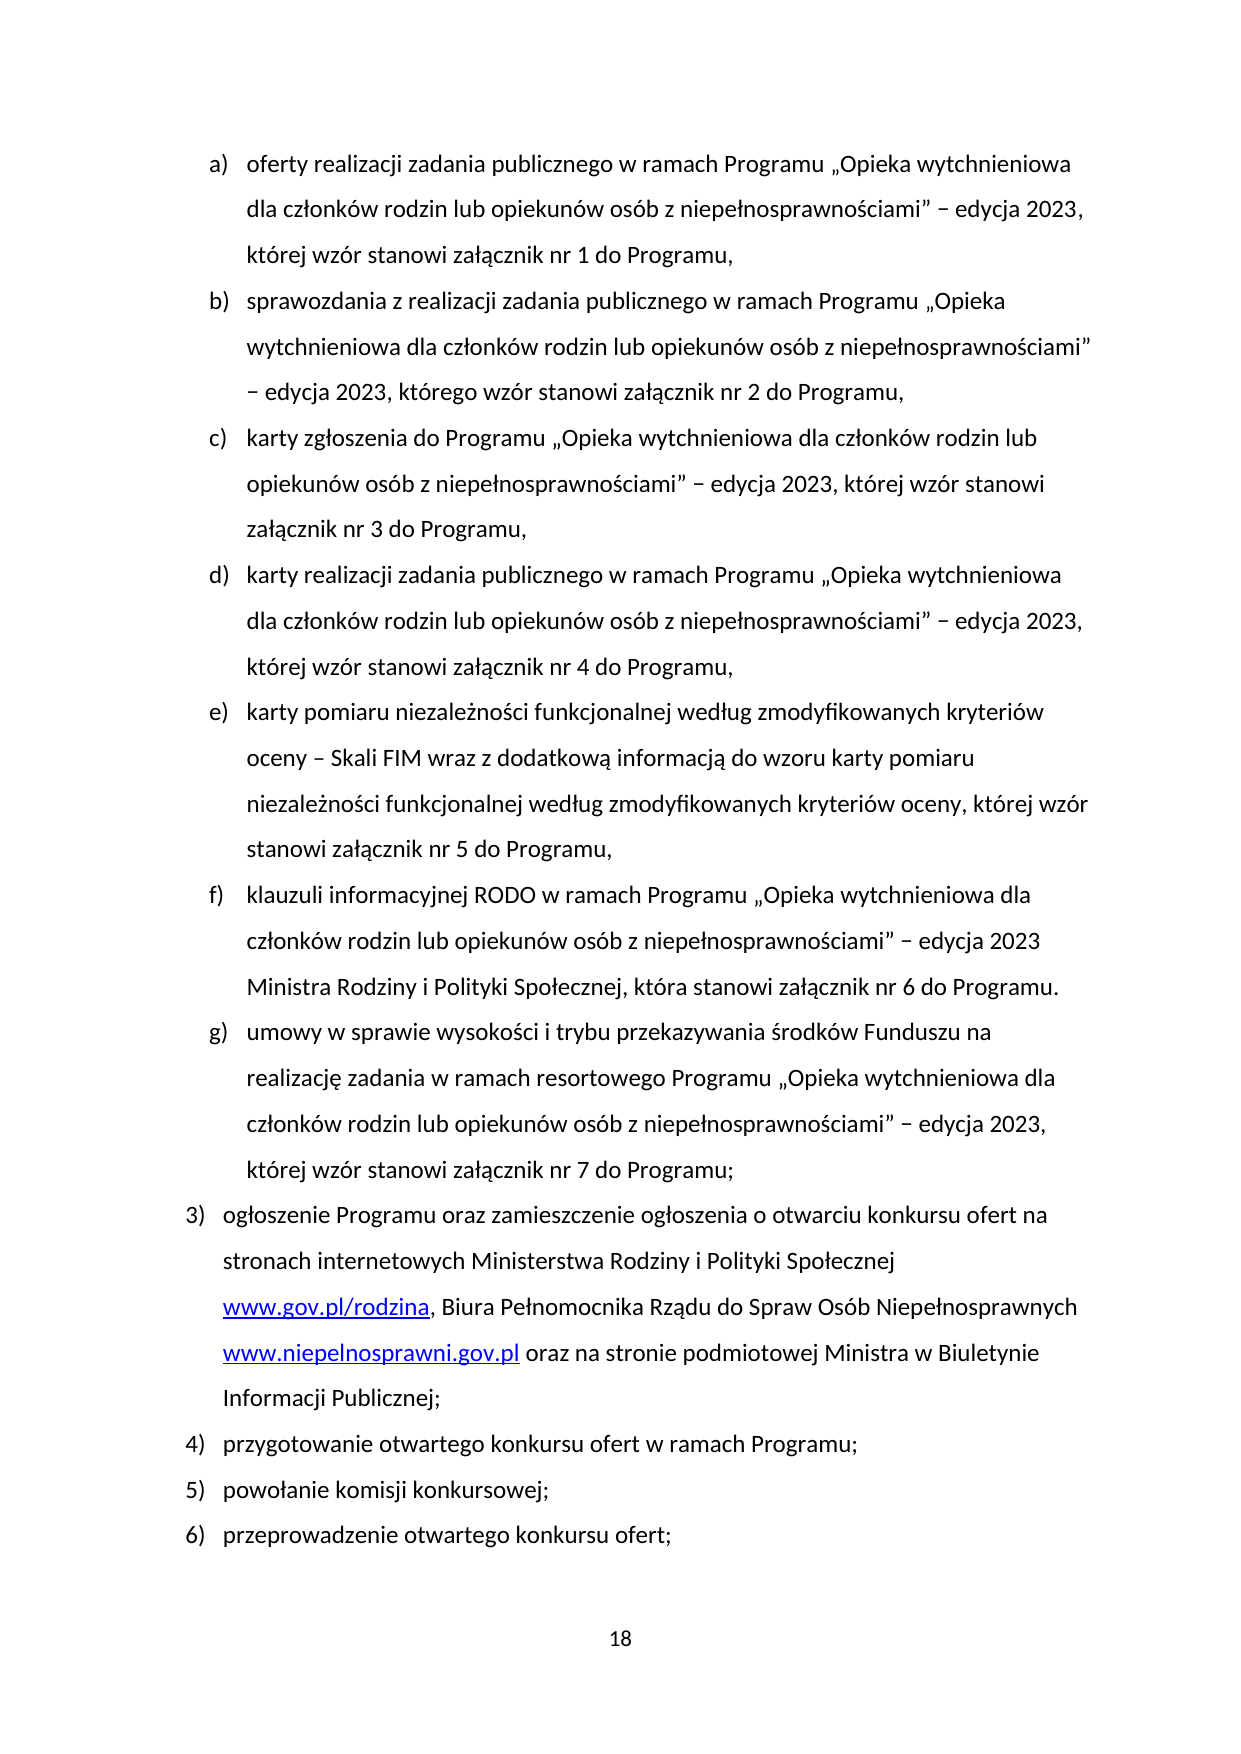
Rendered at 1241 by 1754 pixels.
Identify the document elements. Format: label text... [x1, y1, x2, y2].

list sprawozdania z realizacji zadania publicznego w ramach Programu „Opieka wytchnieniowa dla członków rodzin lub opiekunów osób z niepełnosprawnościami” − edycja 2023, którego wzór stanowi załącznik nr 2 do Programu, [209, 285, 1092, 407]
list przeprowadzenie otwartego konkursu ofert; [185, 1519, 1092, 1550]
list ogłoszenie Programu oraz zamieszczenie ogłoszenia o otwarciu konkursu ofert na stronach internetowych Ministerstwa Rodziny i Polityki Społecznej www.gov.pl/rodzina, Biura Pełnomocnika Rządu do Spraw Osób Niepełnosprawnych www.niepelnosprawni.gov.pl oraz na stronie podmiotowej Ministra w Biuletynie Informacji Publicznej; [185, 1199, 1092, 1413]
list klauzuli informacyjnej RODO w ramach Programu „Opieka wytchnieniowa dla członków rodzin lub opiekunów osób z niepełnosprawnościami” − edycja 2023 Ministra Rodziny i Polityki Społecznej, która stanowi załącznik nr 6 do Programu. [209, 879, 1092, 1001]
list karty realizacji zadania publicznego w ramach Programu „Opieka wytchnieniowa dla członków rodzin lub opiekunów osób z niepełnosprawnościami” − edycja 2023, której wzór stanowi załącznik nr 4 do Programu, [209, 559, 1092, 681]
list przygotowanie otwartego konkursu ofert w ramach Programu; [185, 1428, 1092, 1459]
list powołanie komisji konkursowej; [185, 1474, 1092, 1504]
list oferty realizacji zadania publicznego w ramach Programu „Opieka wytchnieniowa dla członków rodzin lub opiekunów osób z niepełnosprawnościami” − edycja 2023, której wzór stanowi załącznik nr 1 do Programu, [209, 148, 1092, 270]
list karty zgłoszenia do Programu „Opieka wytchnieniowa dla członków rodzin lub opiekunów osób z niepełnosprawnościami” − edycja 2023, której wzór stanowi załącznik nr 3 do Programu, [209, 422, 1092, 544]
list karty pomiaru niezależności funkcjonalnej według zmodyfikowanych kryteriów oceny – Skali FIM wraz z dodatkową informacją do wzoru karty pomiaru niezależności funkcjonalnej według zmodyfikowanych kryteriów oceny, której wzór stanowi załącznik nr 5 do Programu, [209, 696, 1092, 864]
list umowy w sprawie wysokości i trybu przekazywania środków Funduszu na realizację zadania w ramach resortowego Programu „Opieka wytchnieniowa dla członków rodzin lub opiekunów osób z niepełnosprawnościami” − edycja 2023, której wzór stanowi załącznik nr 7 do Programu; [209, 1017, 1092, 1184]
